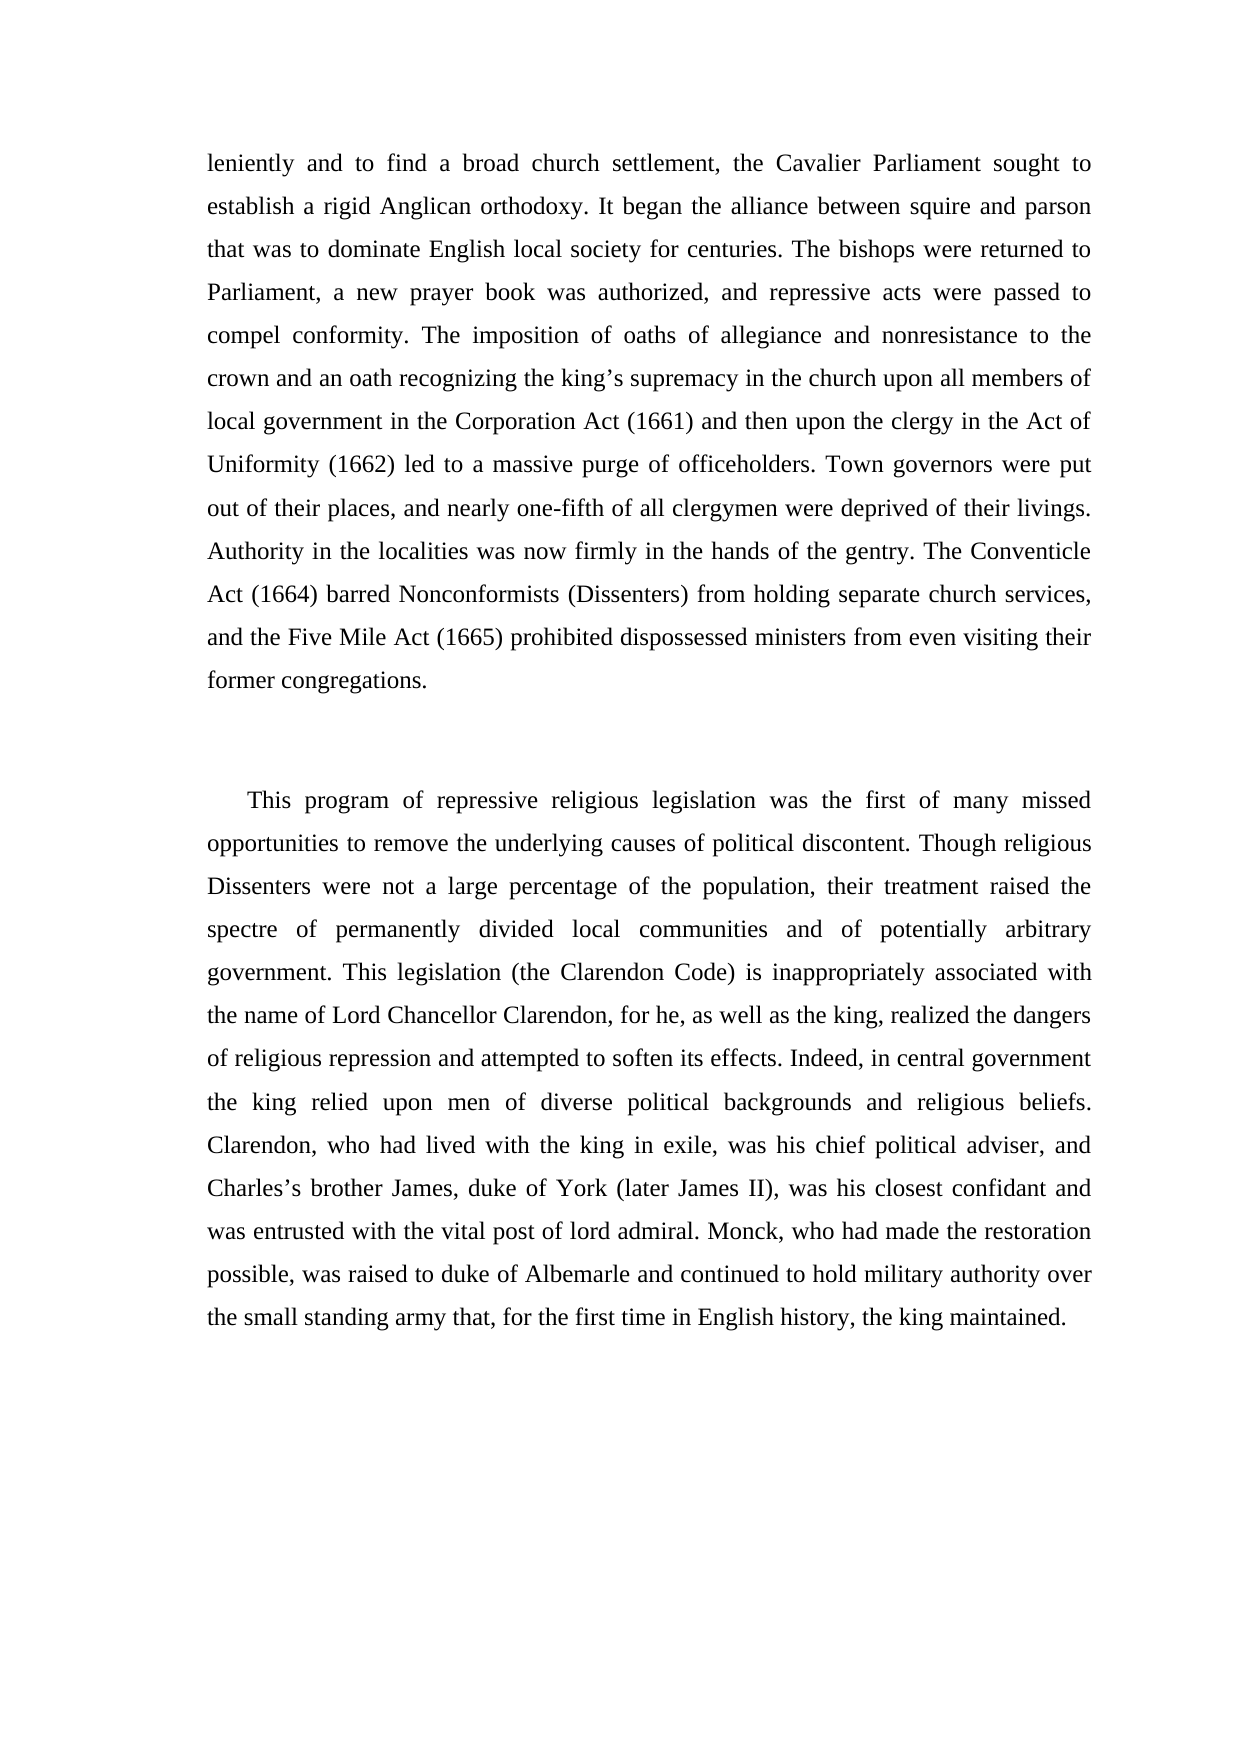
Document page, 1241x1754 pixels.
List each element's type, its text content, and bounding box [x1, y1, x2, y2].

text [207, 148, 1092, 694]
text This program of repressive religious legislation was the first of many missed opportunities to remove the underlying causes of political discontent. Though religious Dissenters were not a large percentage of the population, their treatment raised the spectre of permanently divided local communities and of potentially arbitrary government. This legislation (the Clarendon Code) is inappropriately associated with the name of Lord Chancellor Clarendon, for he, as well as the king, realized the dangers of religious repression and attempted to soften its effects. Indeed, in central government the king relied upon men of diverse political backgrounds and religious beliefs. Clarendon, who had lived with the king in exile, was his chief political adviser, and Charles’s brother James, duke of York (later James II), was his closest confidant and was entrusted with the vital post of lord admiral. Monck, who had made the restoration possible, was raised to duke of Albemarle and continued to hold military authority over the small standing army that, for the first time in English history, the king maintained. [207, 785, 1092, 1331]
